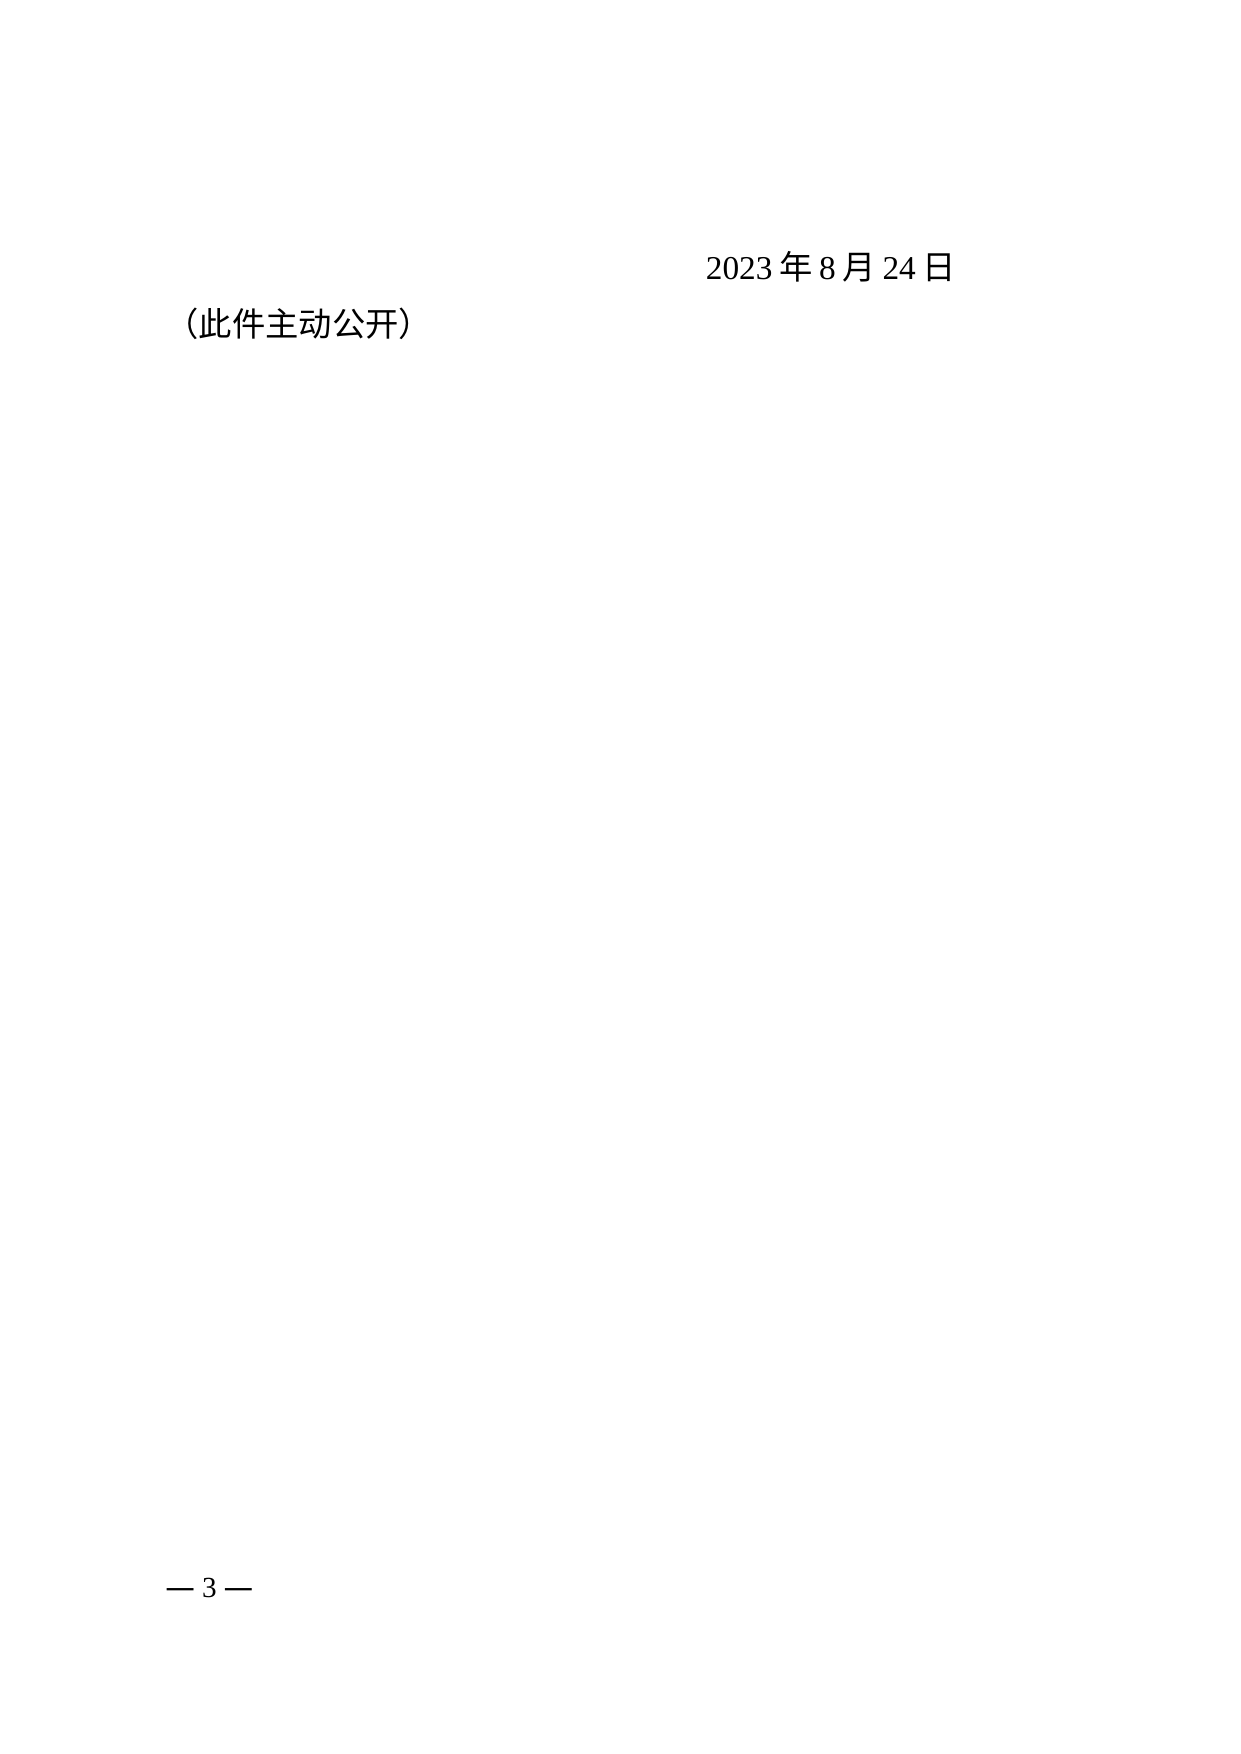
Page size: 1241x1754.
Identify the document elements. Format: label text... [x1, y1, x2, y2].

text （此件主动公开） [165, 298, 1087, 346]
text 2023年8月24日 [165, 233, 955, 298]
